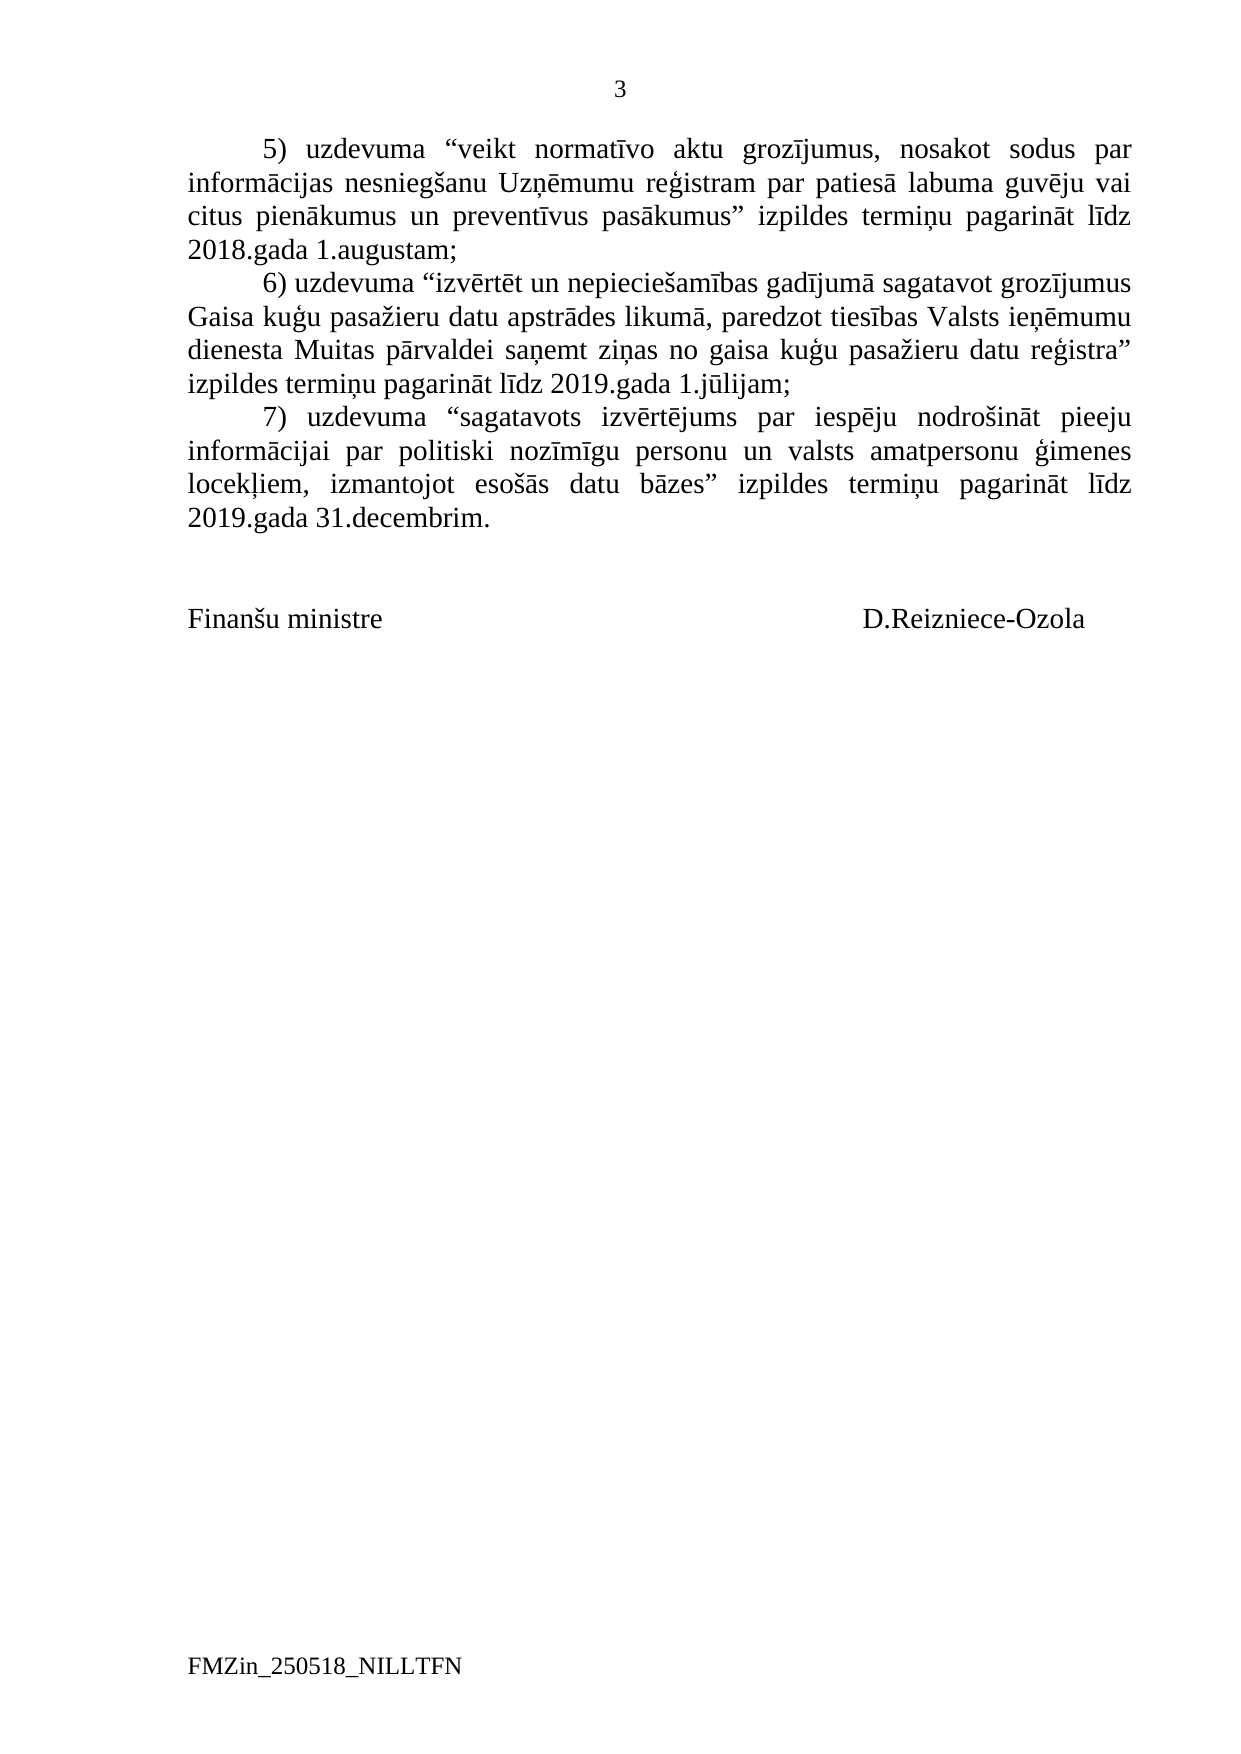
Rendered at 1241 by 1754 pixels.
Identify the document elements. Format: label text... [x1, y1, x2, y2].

text 6) uzdevuma “izvērtēt un nepieciešamības gadījumā sagatavot grozījumus Gaisa kuģu pasažieru datu apstrādes likumā, paredzot tiesības Valsts ieņēmumu dienesta Muitas pārvaldei saņemt ziņas no gaisa kuģu pasažieru datu reģistra” izpildes termiņu pagarināt līdz 2019.gada 1.jūlijam; [187, 265, 1132, 399]
text 5) uzdevuma “veikt normatīvo aktu grozījumus, nosakot sodus par informācijas nesniegšanu Uzņēmumu reģistram par patiesā labuma guvēju vai citus pienākumus un preventīvus pasākumus” izpildes termiņu pagarināt līdz 2018.gada 1.augustam; [187, 131, 1132, 265]
text Finanšu ministre D.Reizniece-Ozola [187, 601, 1132, 634]
text 7) uzdevuma “sagatavots izvērtējums par iespēju nodrošināt pieeju informācijai par politiski nozīmīgu personu un valsts amatpersonu ģimenes locekļiem, izmantojot esošās datu bāzes” izpildes termiņu pagarināt līdz 2019.gada 31.decembrim. [187, 399, 1132, 534]
